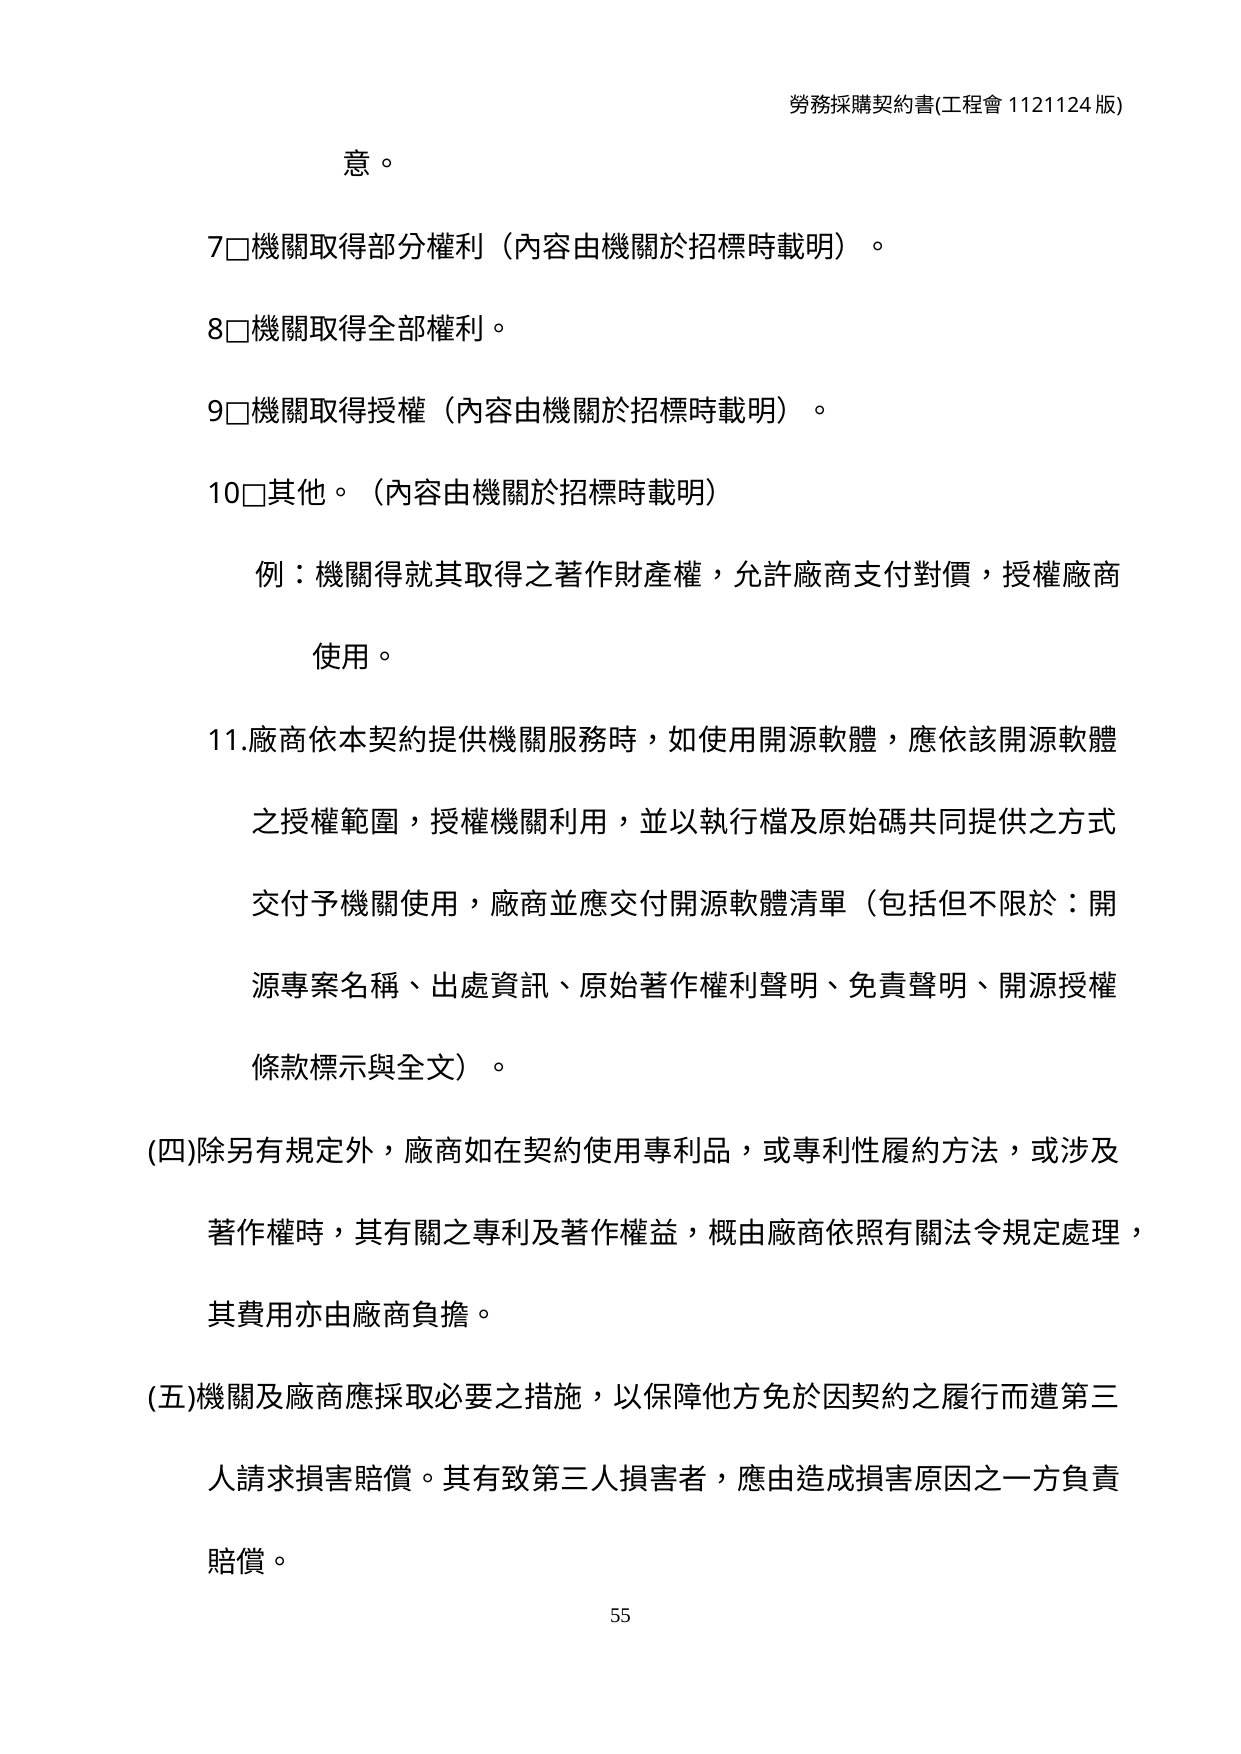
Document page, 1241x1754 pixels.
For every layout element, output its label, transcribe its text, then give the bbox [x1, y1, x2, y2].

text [243, 121, 1122, 203]
text 8□機關取得全部權利。 [207, 285, 1119, 368]
text 10□其他。（內容由機關於招標時載明） [207, 450, 1119, 532]
text (五)機關及廠商應採取必要之措施，以保障他方免於因契約之履行而遭第三人請求損害賠償。其有致第三人損害者，應由造成損害原因之一方負責賠償。 [148, 1354, 1122, 1600]
text 11.廠商依本契約提供機關服務時，如使用開源軟體，應依該開源軟體之授權範圍，授權機關利用，並以執行檔及原始碼共同提供之方式交付予機關使用，廠商並應交付開源軟體清單（包括但不限於：開源專案名稱、出處資訊、原始著作權利聲明、免責聲明、開源授權條款標示與全文）。 [207, 696, 1119, 1107]
text 例：機關得就其取得之著作財產權，允許廠商支付對價，授權廠商使用。 [255, 532, 1122, 696]
text 9□機關取得授權（內容由機關於招標時載明）。 [207, 368, 1119, 450]
text 7□機關取得部分權利（內容由機關於招標時載明）。 [207, 203, 1119, 285]
text (四)除另有規定外，廠商如在契約使用專利品，或專利性履約方法，或涉及著作權時，其有關之專利及著作權益，概由廠商依照有關法令規定處理，其費用亦由廠商負擔。 [148, 1107, 1122, 1354]
